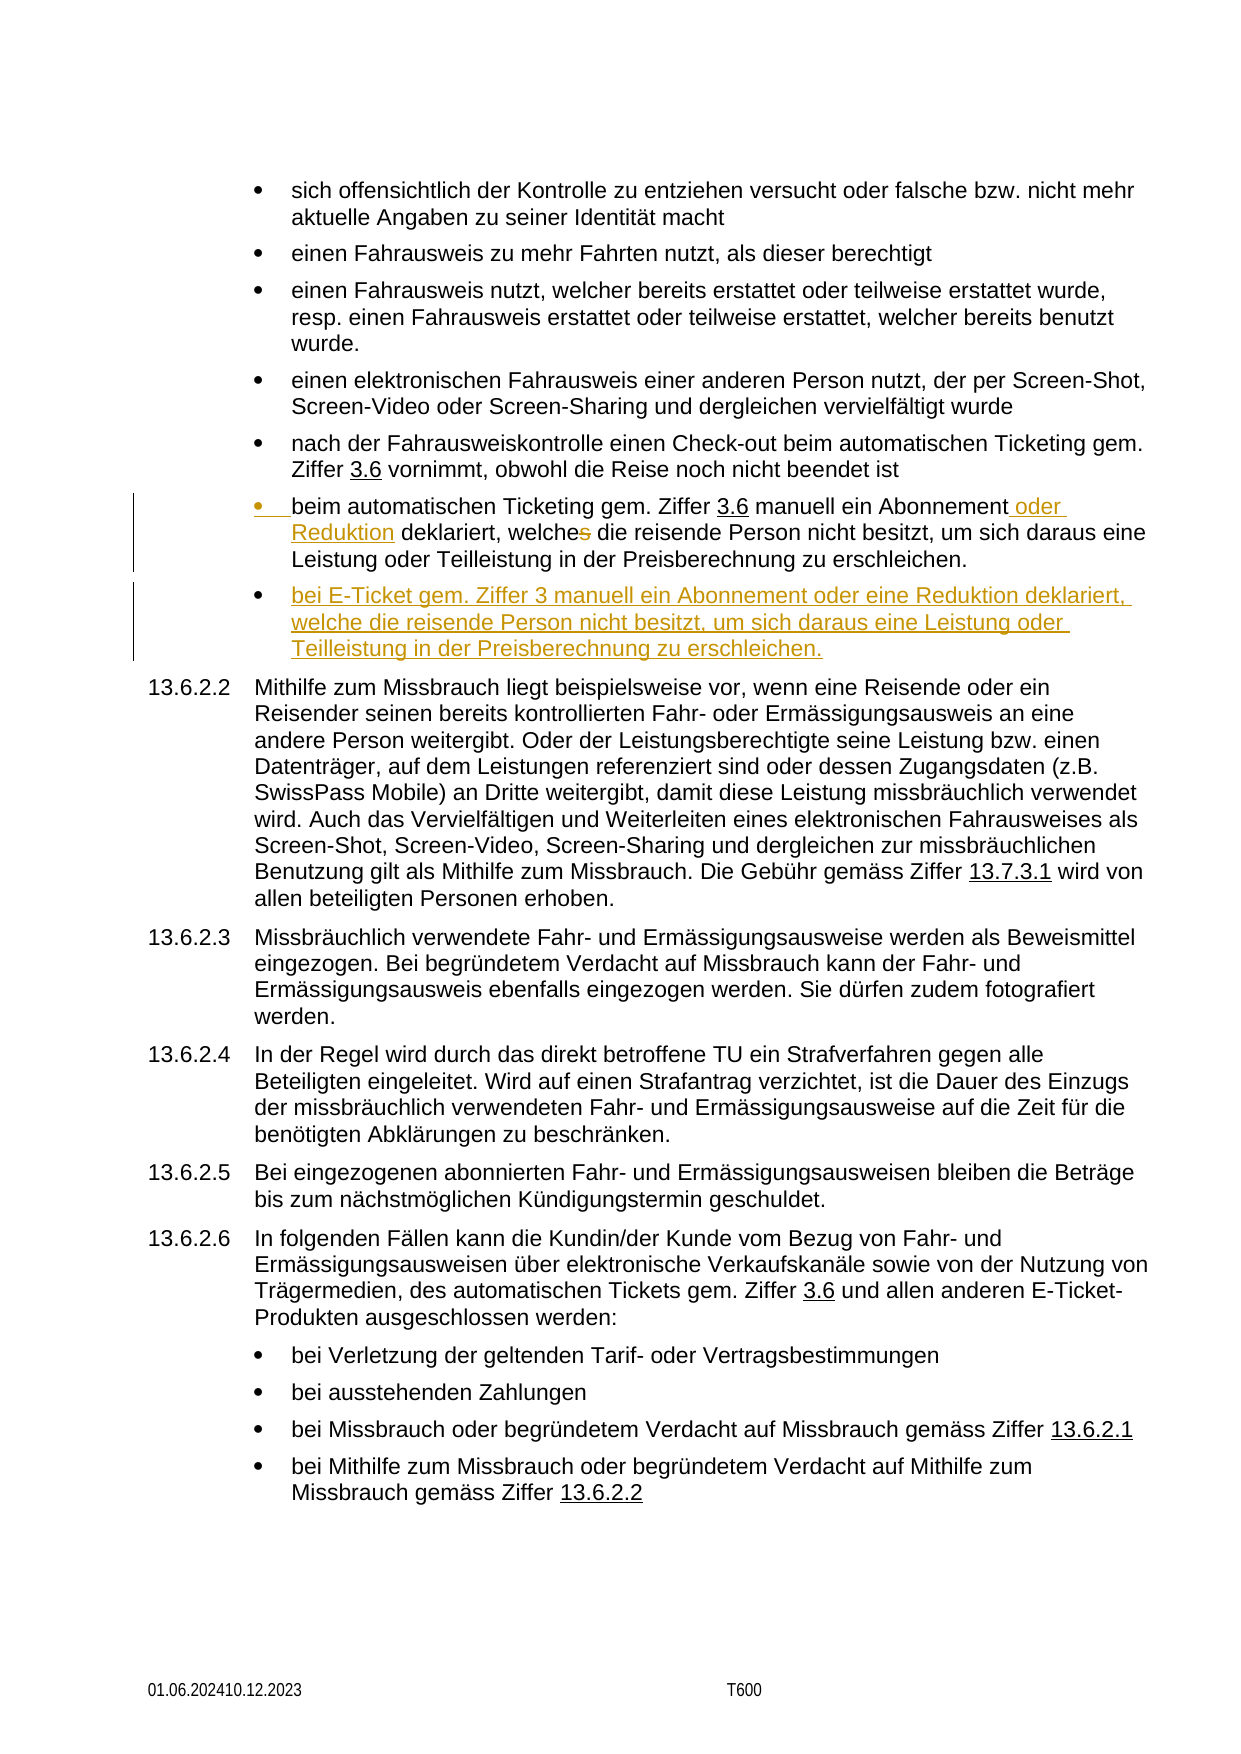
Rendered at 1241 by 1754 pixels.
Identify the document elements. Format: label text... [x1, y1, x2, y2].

text bei ausstehenden Zahlungen [254, 1379, 1152, 1406]
text einen Fahrausweis zu mehr Fahrten nutzt, als dieser berechtigt [254, 240, 1152, 267]
subtitle Bei eingezogenen abonnierten Fahr- und Ermässigungsausweisen bleiben die Beträge bis zum nächstmöglichen Kündigungstermin geschuldet. [148, 1159, 1152, 1212]
text bei Mithilfe zum Missbrauch oder begründetem Verdacht auf Mithilfe zum Missbrauch gemäss Ziffer 13.6.2.2 [254, 1453, 1152, 1506]
subtitle Mithilfe zum Missbrauch liegt beispielsweise vor, wenn eine Reisende oder ein Reisender seinen bereits kontrollierten Fahr- oder Ermässigungsausweis an eine andere Person weitergibt. Oder der Leistungsberechtigte seine Leistung bzw. einen Datenträger, auf dem Leistungen referenziert sind oder dessen Zugangsdaten (z.B. SwissPass Mobile) an Dritte weitergibt, damit diese Leistung missbräuchlich verwendet wird. Auch das Vervielfältigen und Weiterleiten eines elektronischen Fahrausweises als Screen-Shot, Screen-Video, Screen-Sharing und dergleichen zur missbräuchlichen Benutzung gilt als Mithilfe zum Missbrauch. Die Gebühr gemäss Ziffer 13.7.3.1 wird von allen beteiligten Personen erhoben. [148, 674, 1152, 911]
subtitle In der Regel wird durch das direkt betroffene TU ein Strafverfahren gegen alle Beteiligten eingeleitet. Wird auf einen Strafantrag verzichtet, ist die Dauer des Einzugs der missbräuchlich verwendeten Fahr- und Ermässigungsausweise auf die Zeit für die benötigten Abklärungen zu beschränken. [148, 1041, 1152, 1147]
text beim automatischen Ticketing gem. Ziffer 3.6 manuell ein Abonnement deklariert, welche die reisende Person nicht besitzt, um sich daraus eine Leistung oder Teilleistung in der Preisberechnung zu erschleichen. [254, 493, 1152, 572]
subtitle In folgenden Fällen kann die Kundin/der Kunde vom Bezug von Fahr- und Ermässigungsausweisen über elektronische Verkaufskanäle sowie von der Nutzung von Trägermedien, des automatischen Tickets gem. Ziffer 3.6 und allen anderen E-Ticket-Produkten ausgeschlossen werden: [148, 1224, 1152, 1330]
text bei Missbrauch oder begründetem Verdacht auf Missbrauch gemäss Ziffer 13.6.2.1 [254, 1416, 1152, 1442]
text einen elektronischen Fahrausweis einer anderen Person nutzt, der per Screen-Shot, Screen-Video oder Screen-Sharing und dergleichen vervielfältigt wurde [254, 367, 1152, 419]
text nach der Fahrausweiskontrolle einen Check-out beim automatischen Ticketing gem. Ziffer 3.6 vornimmt, obwohl die Reise noch nicht beendet ist [254, 430, 1152, 482]
text sich offensichtlich der Kontrolle zu entziehen versucht oder falsche bzw. nicht mehr aktuelle Angaben zu seiner Identität macht [254, 177, 1152, 230]
text einen Fahrausweis nutzt, welcher bereits erstattet oder teilweise erstattet wurde, resp. einen Fahrausweis erstattet oder teilweise erstattet, welcher bereits benutzt wurde. [254, 277, 1152, 356]
text bei Verletzung der geltenden Tarif- oder Vertragsbestimmungen [254, 1342, 1152, 1369]
subtitle Missbräuchlich verwendete Fahr- und Ermässigungsausweise werden als Beweismittel eingezogen. Bei begründetem Verdacht auf Missbrauch kann der Fahr- und Ermässigungsausweis ebenfalls eingezogen werden. Sie dürfen zudem fotografiert werden. [148, 923, 1152, 1029]
